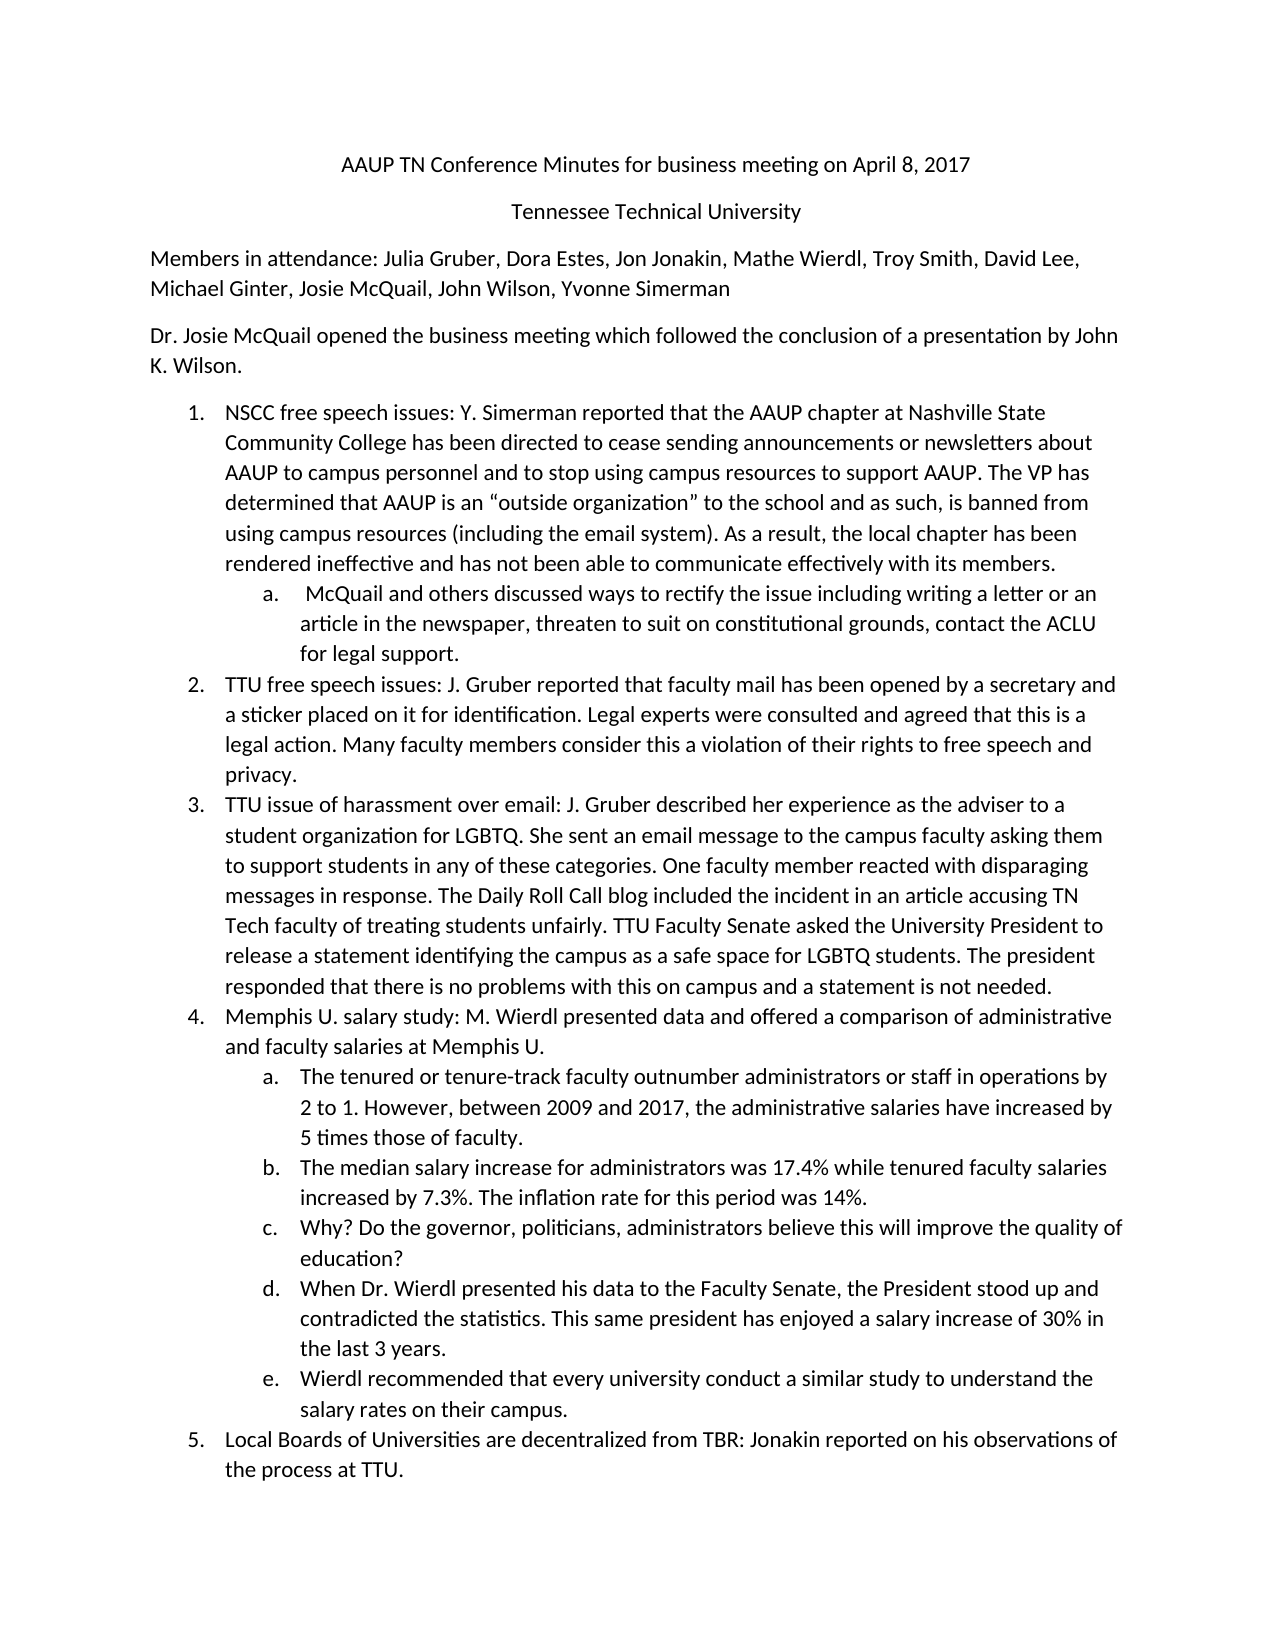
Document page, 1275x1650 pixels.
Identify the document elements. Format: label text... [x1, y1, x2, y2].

list When Dr. Wierdl presented his data to the Faculty Senate, the President stood up and contradicted the statistics. This same president has enjoyed a salary increase of 30% in the last 3 years. [262, 1274, 1125, 1362]
list McQuail and others discussed ways to rectify the issue including writing a letter or an article in the newspaper, threaten to suit on constitutional grounds, contact the ACLU for legal support. [262, 579, 1125, 668]
list Memphis U. salary study: M. Wierdl presented data and offered a comparison of administrative and faculty salaries at Memphis U. [187, 1002, 1125, 1060]
list The median salary increase for administrators was 17.4% while tenured faculty salaries increased by 7.3%. The inflation rate for this period was 14%. [262, 1153, 1125, 1211]
text Tennessee Technical University [187, 197, 1125, 225]
text Dr. Josie McQuail opened the business meeting which followed the conclusion of a presentation by John K. Wilson. [150, 321, 1125, 379]
list The tenured or tenure-track faculty outnumber administrators or staff in operations by 2 to 1. However, between 2009 and 2017, the administrative salaries have increased by 5 times those of faculty. [262, 1062, 1125, 1151]
list Wierdl recommended that every university conduct a similar study to understand the salary rates on their campus. [262, 1364, 1125, 1423]
list TTU free speech issues: J. Gruber reported that faculty mail has been opened by a secretary and a sticker placed on it for identification. Legal experts were consulted and agreed that this is a legal action. Many faculty members consider this a violation of their rights to free speech and privacy. [187, 670, 1125, 788]
text AAUP TN Conference Minutes for business meeting on April 8, 2017 [187, 150, 1125, 178]
list TTU issue of harassment over email: J. Gruber described her experience as the adviser to a student organization for LGBTQ. She sent an email message to the campus faculty asking them to support students in any of these categories. One faculty member reacted with disparaging messages in response. The Daily Roll Call blog included the incident in an article accusing TN Tech faculty of treating students unfairly. TTU Faculty Senate asked the University President to release a statement identifying the campus as a safe space for LGBTQ students. The president responded that there is no problems with this on campus and a statement is not needed. [187, 791, 1125, 1000]
text Members in attendance: Julia Gruber, Dora Estes, Jon Jonakin, Mathe Wierdl, Troy Smith, David Lee, Michael Ginter, Josie McQuail, John Wilson, Yvonne Simerman [150, 244, 1125, 302]
list Local Boards of Universities are decentralized from TBR: Jonakin reported on his observations of the process at TTU. [187, 1425, 1125, 1483]
list NSCC free speech issues: Y. Simerman reported that the AAUP chapter at Nashville State Community College has been directed to cease sending announcements or newsletters about AAUP to campus personnel and to stop using campus resources to support AAUP. The VP has determined that AAUP is an “outside organization” to the school and as such, is banned from using campus resources (including the email system). As a result, the local chapter has been rendered ineffective and has not been able to communicate effectively with its members. [187, 398, 1125, 577]
list Why? Do the governor, politicians, administrators believe this will improve the quality of education? [262, 1213, 1125, 1272]
